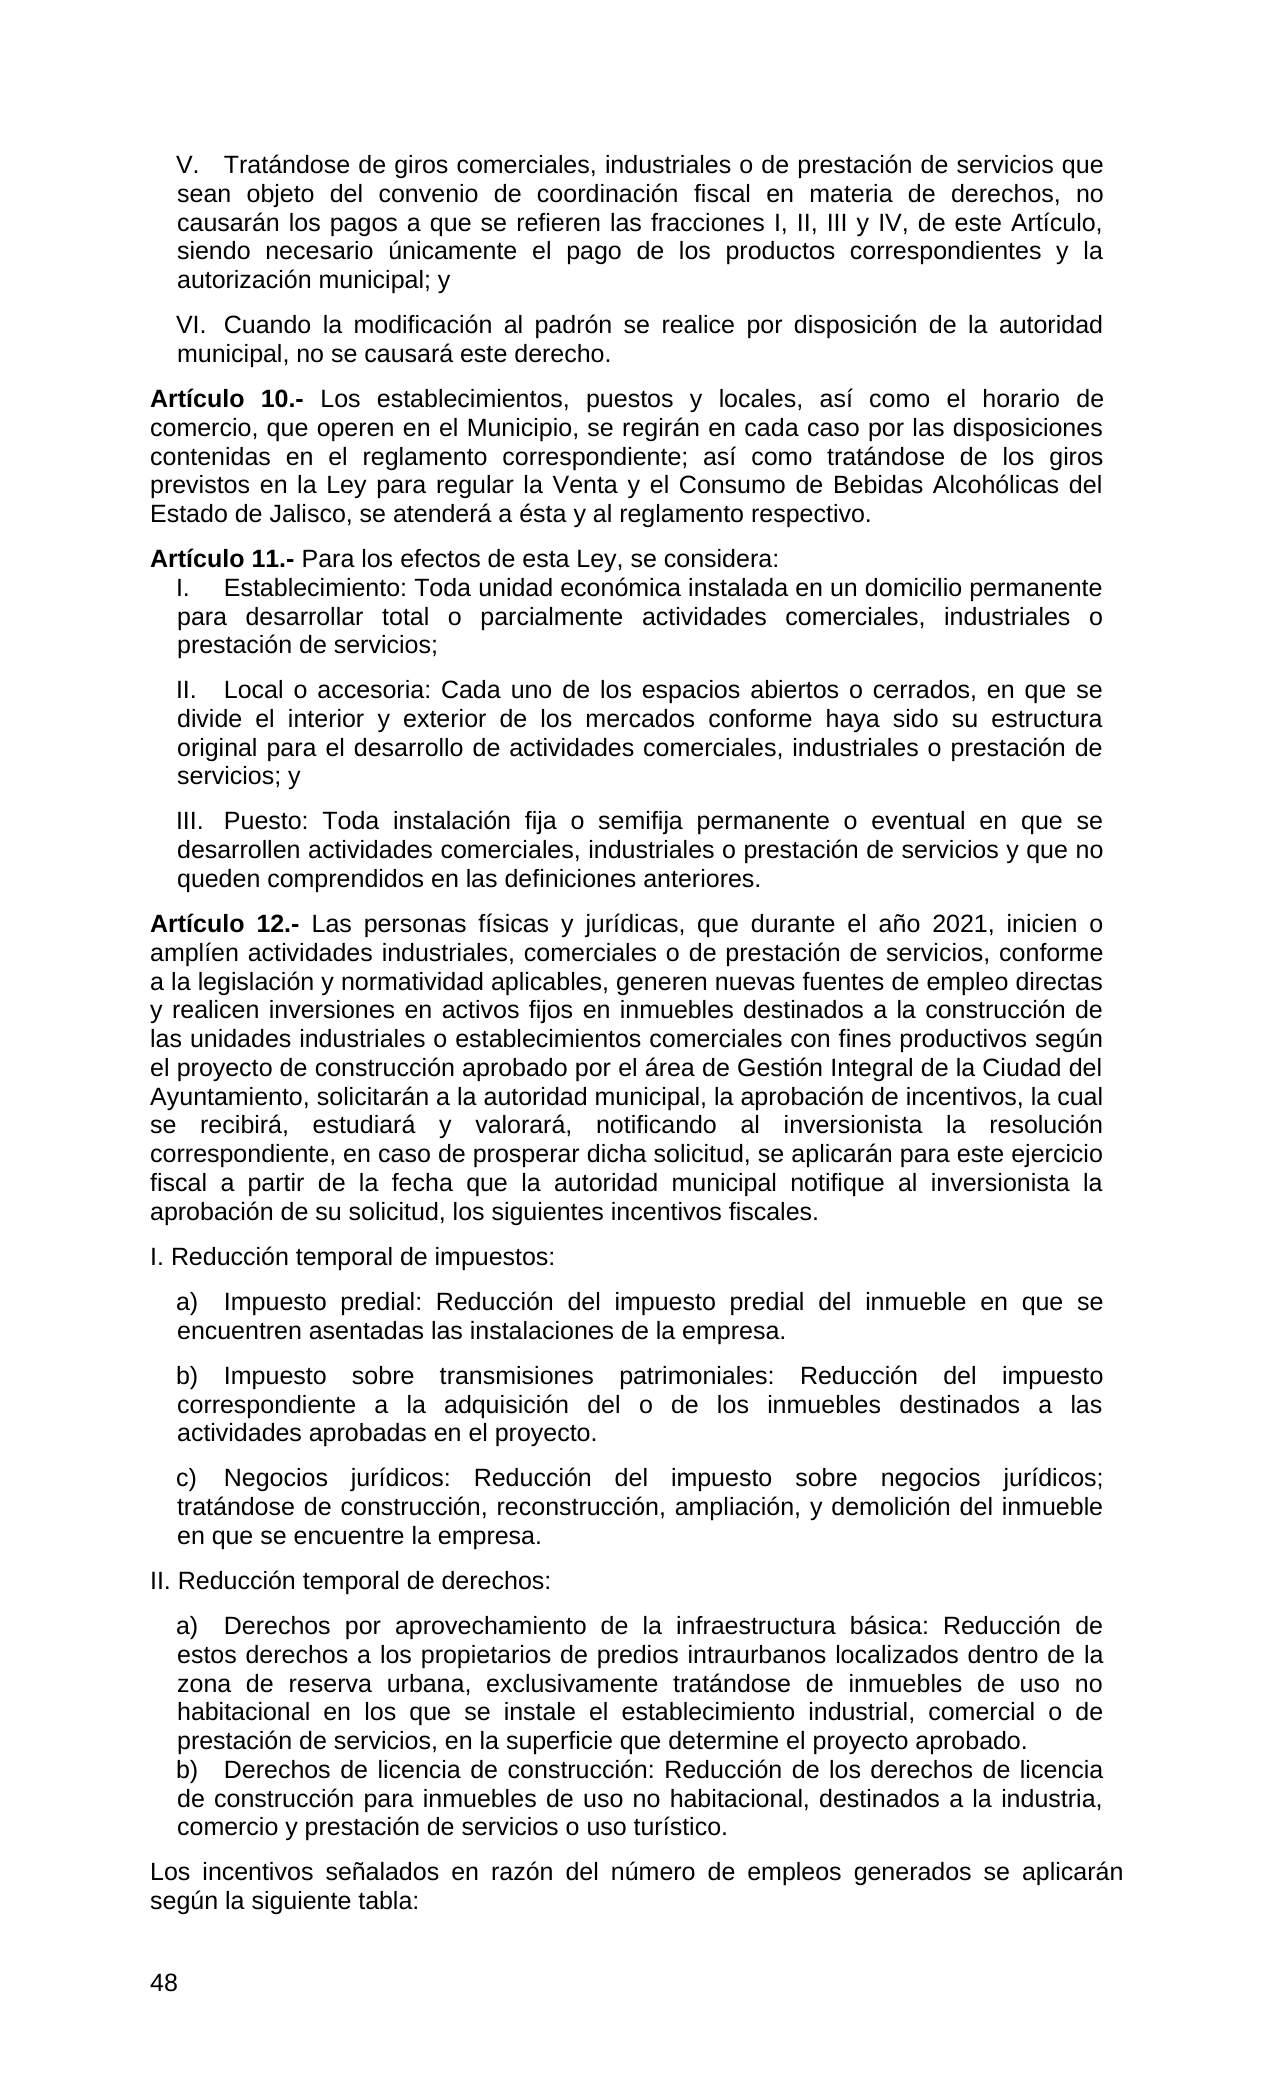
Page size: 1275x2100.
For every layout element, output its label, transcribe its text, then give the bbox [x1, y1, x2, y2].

list Establecimiento: Toda unidad económica instalada en un domicilio permanente para desarrollar total o parcialmente actividades comerciales, industriales o prestación de servicios; [176, 573, 1104, 659]
list Impuesto predial: Reducción del impuesto predial del inmueble en que se encuentren asentadas las instalaciones de la empresa. [176, 1287, 1104, 1344]
text I. Reducción temporal de impuestos: [150, 1242, 1125, 1270]
text II. Reducción temporal de derechos: [150, 1566, 1125, 1595]
list Derechos de licencia de construcción: Reducción de los derechos de licencia de construcción para inmuebles de uso no habitacional, destinados a la industria, comercio y prestación de servicios o uso turístico. [176, 1755, 1105, 1841]
text Los incentivos señalados en razón del número de empleos generados se aplicarán según la siguiente tabla: [150, 1857, 1125, 1915]
list Derechos por aprovechamiento de la infraestructura básica: Reducción de estos derechos a los propietarios de predios intraurbanos localizados dentro de la zona de reserva urbana, exclusivamente tratándose de inmuebles de uso no habitacional en los que se instale el establecimiento industrial, comercial o de prestación de servicios, en la superficie que determine el proyecto aprobado. [176, 1611, 1105, 1755]
list Impuesto sobre transmisiones patrimoniales: Reducción del impuesto correspondiente a la adquisición del o de los inmuebles destinados a las actividades aprobadas en el proyecto. [176, 1361, 1104, 1447]
list Tratándose de giros comerciales, industriales o de prestación de servicios que sean objeto del convenio de coordinación fiscal en materia de derechos, no causarán los pagos a que se refieren las fracciones I, II, III y IV, de este Artículo, siendo necesario únicamente el pago de los productos correspondientes y la autorización municipal; y [176, 150, 1105, 294]
list Puesto: Toda instalación fija o semifija permanente o eventual en que se desarrollen actividades comerciales, industriales o prestación de servicios y que no queden comprendidos en las definiciones anteriores. [176, 806, 1104, 893]
list Local o accesoria: Cada uno de los espacios abiertos o cerrados, en que se divide el interior y exterior de los mercados conforme haya sido su estructura original para el desarrollo de actividades comerciales, industriales o prestación de servicios; y [176, 675, 1104, 790]
text Artículo 10.- Los establecimientos, puestos y locales, así como el horario de comercio, que operen en el Municipio, se regirán en cada caso por las disposiciones contenidas en el reglamento correspondiente; así como tratándose de los giros previstos en la Ley para regular la Venta y el Consumo de Bebidas Alcohólicas del Estado de Jalisco, se atenderá a ésta y al reglamento respectivo. [150, 384, 1105, 528]
list Cuando la modificación al padrón se realice por disposición de la autoridad municipal, no se causará este derecho. [176, 310, 1105, 368]
list Negocios jurídicos: Reducción del impuesto sobre negocios jurídicos; tratándose de construcción, reconstrucción, ampliación, y demolición del inmueble en que se encuentre la empresa. [176, 1463, 1104, 1549]
text Artículo 11.- Para los efectos de esta Ley, se considera: [150, 544, 1125, 573]
text Artículo 12.- Las personas físicas y jurídicas, que durante el año 2021, inicien o amplíen actividades industriales, comerciales o de prestación de servicios, conforme a la legislación y normatividad aplicables, generen nuevas fuentes de empleo directas y realicen inversiones en activos fijos en inmuebles destinados a la construcción de las unidades industriales o establecimientos comerciales con fines productivos según el proyecto de construcción aprobado por el área de Gestión Integral de la Ciudad del Ayuntamiento, solicitarán a la autoridad municipal, la aprobación de incentivos, la cual se recibirá, estudiará y valorará, notificando al inversionista la resolución correspondiente, en caso de prosperar dicha solicitud, se aplicarán para este ejercicio fiscal a partir de la fecha que la autoridad municipal notifique al inversionista la aprobación de su solicitud, los siguientes incentivos fiscales. [150, 909, 1105, 1225]
